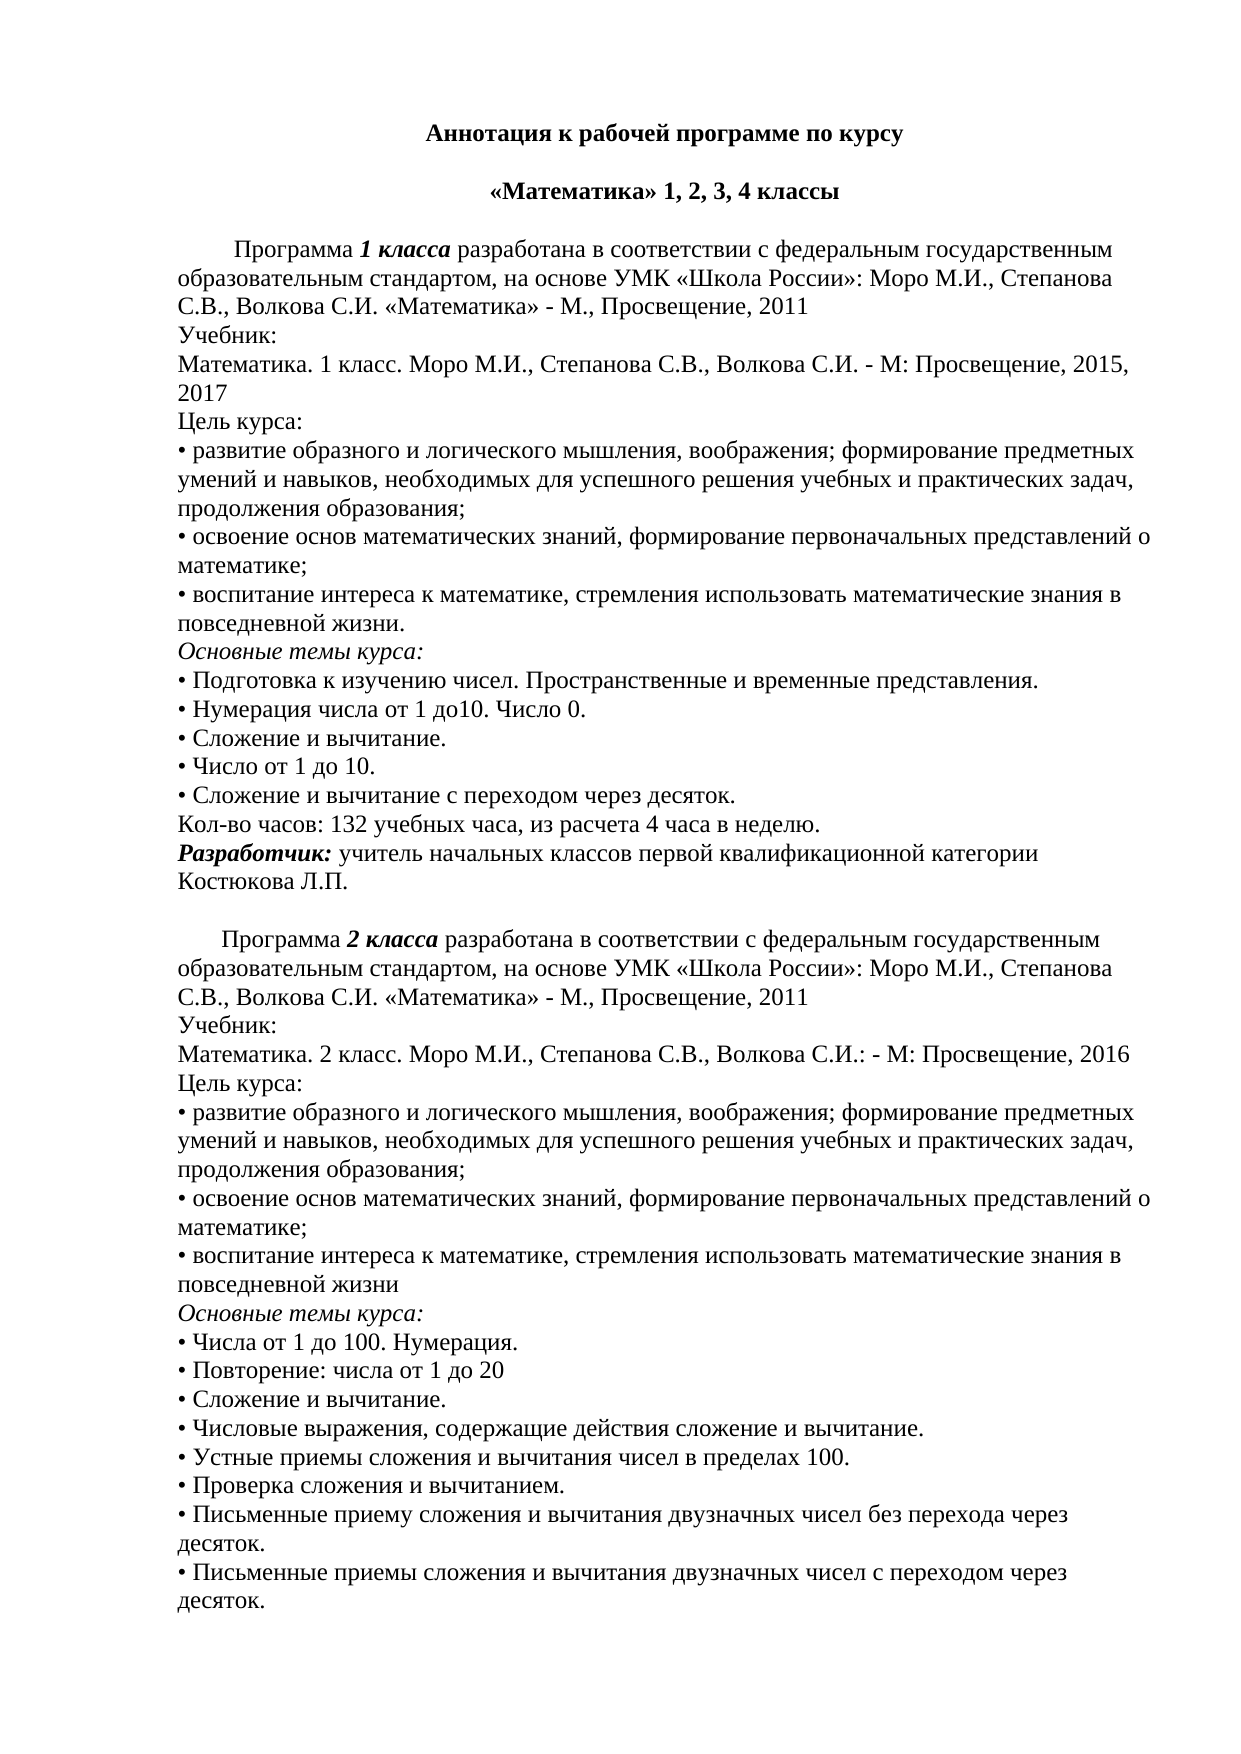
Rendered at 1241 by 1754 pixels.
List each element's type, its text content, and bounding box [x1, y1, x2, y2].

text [177, 924, 1152, 1614]
text «Математика» 1, 2, 3, 4 классы [177, 176, 1152, 205]
text Аннотация к рабочей программе по курсу [177, 118, 1152, 147]
text Программа 1 класса разработана в соответствии с федеральным государственным образовательным стандартом, на основе УМК «Школа России»: Моро М.И., Степанова С.В., Волкова С.И. «Математика» - М., Просвещение, 2011 Учебник: Математика. 1 класс. Моро М.И., Степанова С.В., Волкова С.И. - М: Просвещение, 2015, 2017 Цель курса: • развитие образного и логического мышления, воображения; формирование предметных умений и навыков, необходимых для успешного решения учебных и практических задач, продолжения образования; • освоение основ математических знаний, формирование первоначальных представлений о математике; • воспитание интереса к математике, стремления использовать математические знания в повседневной жизни. Основные темы курса: • Подготовка к изучению чисел. Пространственные и временные представления. • Нумерация числа от 1 до10. Число 0. • Сложение и вычитание. • Число от 1 до 10. • Сложение и вычитание с переходом через десяток. Кол-во часов: 132 учебных часа, из расчета 4 часа в неделю. Разработчик: учитель начальных классов первой квалификационной категории Костюкова Л.П. [177, 234, 1152, 895]
